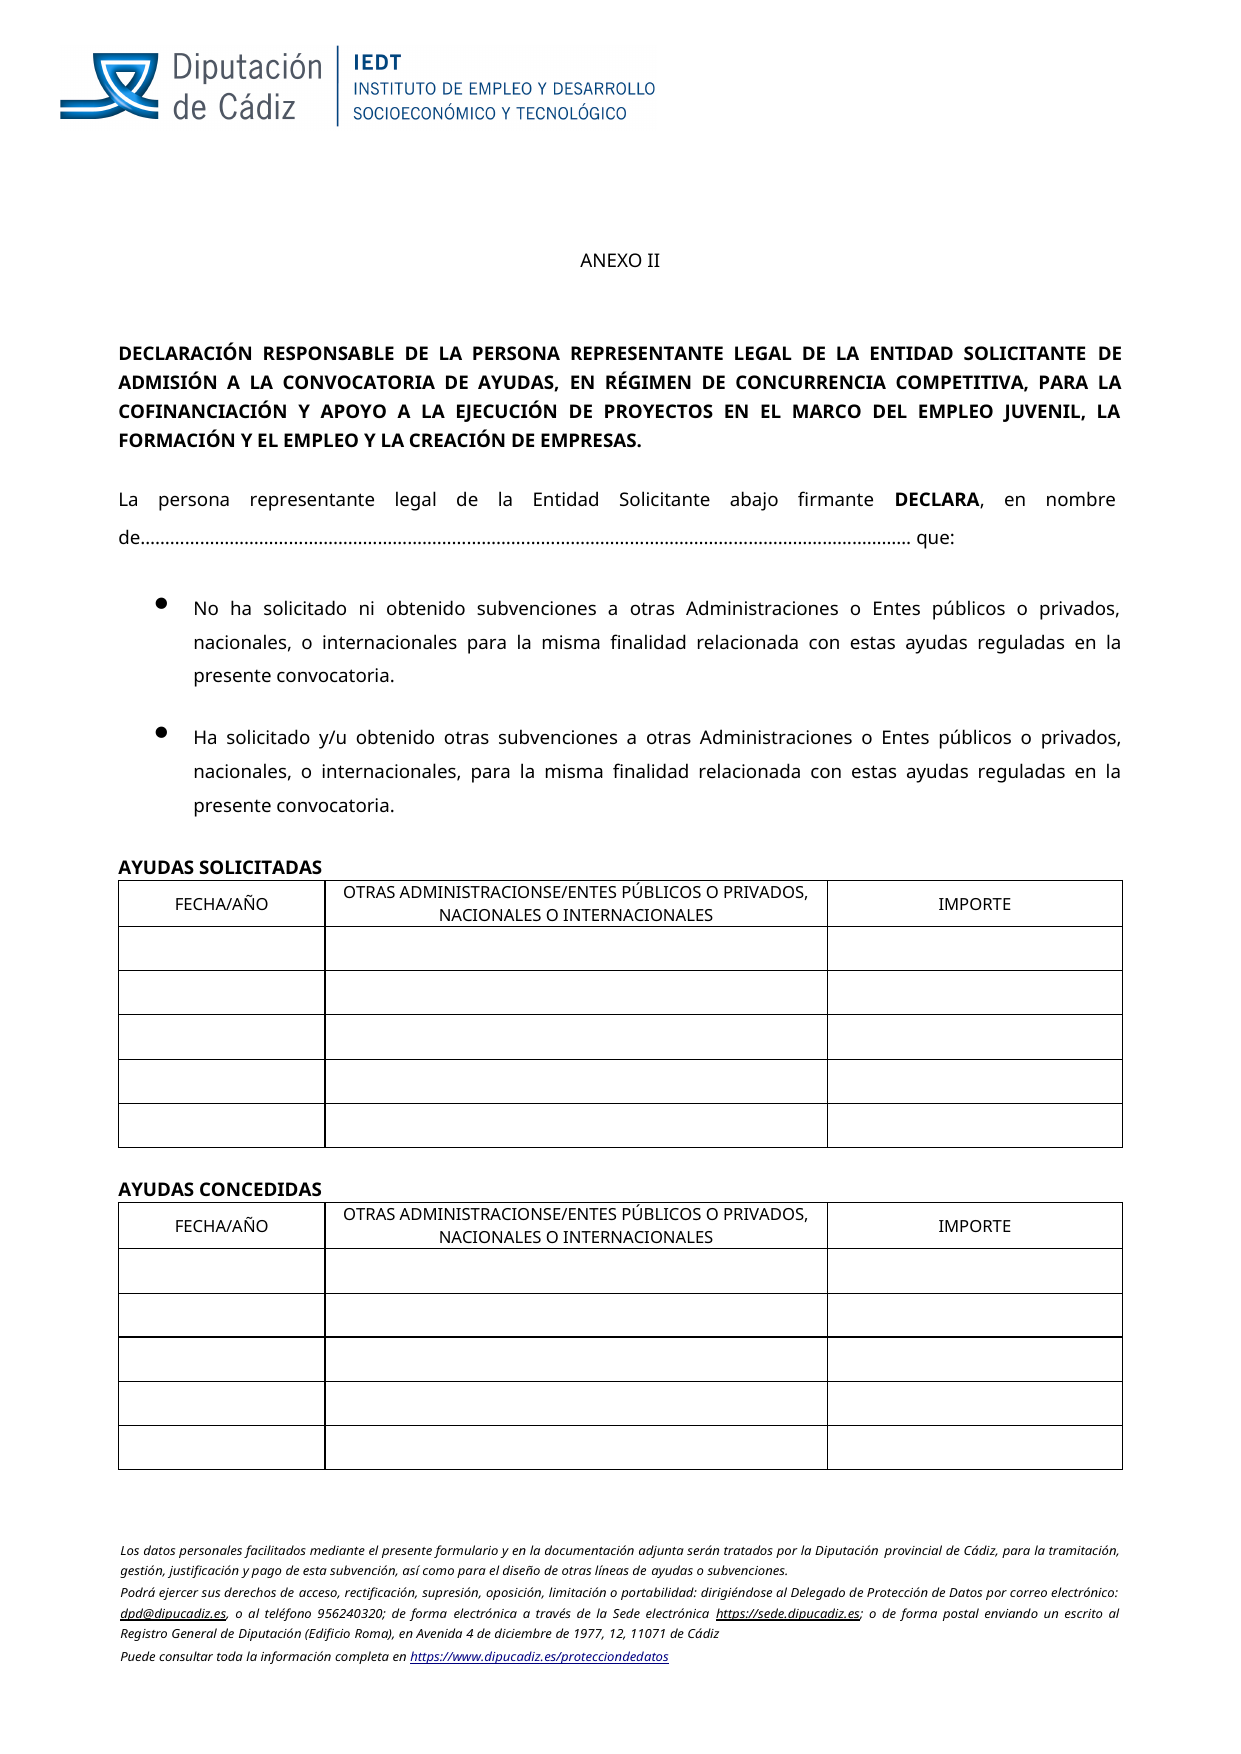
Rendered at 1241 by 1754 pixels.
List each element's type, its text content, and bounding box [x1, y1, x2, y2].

table_cell [828, 1104, 1122, 1147]
subtitle AYUDAS SOLICITADAS [118, 854, 1122, 880]
table_cell [326, 1249, 827, 1292]
table_header IMPORTE [828, 1203, 1122, 1248]
table_cell [119, 1249, 324, 1292]
picture [60, 45, 658, 131]
table_cell [119, 971, 324, 1014]
table_cell [326, 1382, 827, 1424]
table_cell [119, 1294, 324, 1336]
table_header FECHA/AÑO [119, 881, 324, 926]
table_cell [326, 1426, 827, 1469]
table_cell [326, 1015, 827, 1058]
table_cell [326, 971, 827, 1014]
table_cell [828, 1015, 1122, 1058]
table_cell [119, 1382, 324, 1424]
table_cell [326, 1104, 827, 1147]
table_cell [828, 971, 1122, 1014]
subtitle AYUDAS CONCEDIDAS [118, 1176, 1122, 1202]
text ANEXO II [118, 247, 1122, 273]
table_cell [119, 1015, 324, 1058]
table_cell [326, 1060, 827, 1102]
table_cell [326, 1294, 827, 1336]
table_cell [828, 927, 1122, 970]
table_header IMPORTE [828, 881, 1122, 926]
table_cell [828, 1382, 1122, 1424]
list Ha solicitado y/u obtenido otras subvenciones a otras Administraciones o Entes públicos o privados, nacionales, o internacionales, para la misma finalidad relacionada con estas ayudas reguladas en la presente convocatoria. [156, 721, 1122, 817]
table_cell [119, 927, 324, 970]
table_header OTRAS ADMINISTRACIONSE/ENTES PÚBLICOS O PRIVADOS, NACIONALES O INTERNACIONALES [326, 881, 827, 926]
text La persona representante legal de la Entidad Solicitante abajo firmante DECLARA, en nombre de………………………………………………………………………………………………………………………………………… que: [118, 486, 1116, 550]
list No ha solicitado ni obtenido subvenciones a otras Administraciones o Entes públicos o privados, nacionales, o internacionales para la misma finalidad relacionada con estas ayudas reguladas en la presente convocatoria. [156, 592, 1122, 688]
table_cell [119, 1338, 324, 1381]
table_cell [119, 1104, 324, 1147]
table_cell [828, 1060, 1122, 1102]
table_cell [828, 1338, 1122, 1381]
table_cell [326, 927, 827, 970]
table_header FECHA/AÑO [119, 1203, 324, 1248]
table_header OTRAS ADMINISTRACIONSE/ENTES PÚBLICOS O PRIVADOS, NACIONALES O INTERNACIONALES [326, 1203, 827, 1248]
table_cell [828, 1249, 1122, 1292]
table_cell [119, 1426, 324, 1469]
text DECLARACIÓN RESPONSABLE DE LA PERSONA REPRESENTANTE LEGAL DE LA ENTIDAD SOLICITANTE DE ADMISIÓN A LA CONVOCATORIA DE AYUDAS, EN RÉGIMEN DE CONCURRENCIA COMPETITIVA, PARA LA COFINANCIACIÓN Y APOYO A LA EJECUCIÓN DE PROYECTOS EN EL MARCO DEL EMPLEO JUVENIL, LA FORMACIÓN Y EL EMPLEO Y LA CREACIÓN DE EMPRESAS. [118, 340, 1122, 453]
table_cell [828, 1294, 1122, 1336]
table_cell [828, 1426, 1122, 1469]
table_cell [119, 1060, 324, 1102]
table_cell [326, 1338, 827, 1381]
